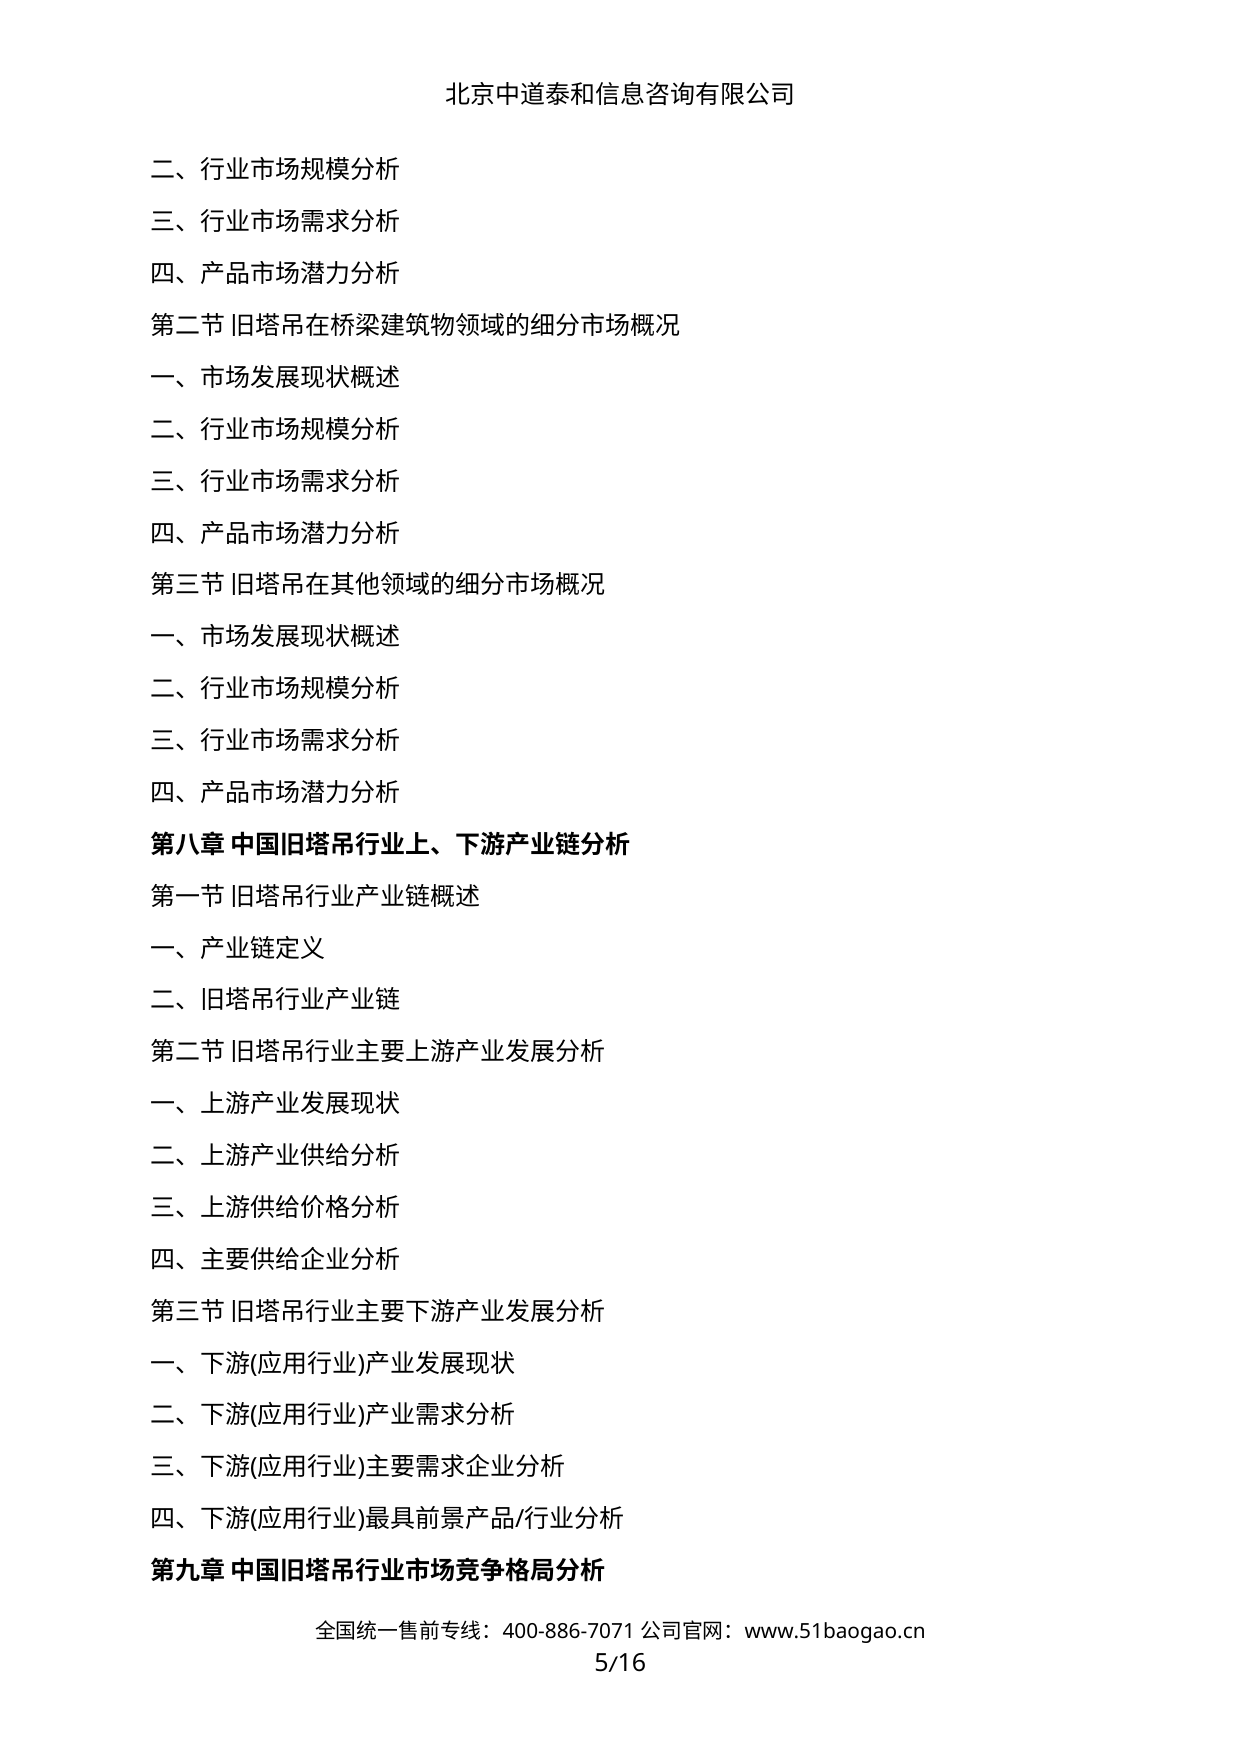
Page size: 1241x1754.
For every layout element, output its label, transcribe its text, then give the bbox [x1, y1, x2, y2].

text 二、下游(应用行业)产业需求分析 [150, 1395, 1090, 1431]
text 二、行业市场规模分析 [150, 150, 1090, 186]
text 二、行业市场规模分析 [150, 669, 1090, 705]
text 一、市场发展现状概述 [150, 617, 1090, 653]
text 四、主要供给企业分析 [150, 1239, 1090, 1276]
text 第三节 旧塔吊行业主要下游产业发展分析 [150, 1291, 1090, 1327]
text 四、产品市场潜力分析 [150, 772, 1090, 809]
text 四、产品市场潜力分析 [150, 513, 1090, 549]
text 三、上游供给价格分析 [150, 1187, 1090, 1224]
text 三、行业市场需求分析 [150, 202, 1090, 238]
text 第二节 旧塔吊在桥梁建筑物领域的细分市场概况 [150, 306, 1090, 342]
text 二、行业市场规模分析 [150, 409, 1090, 446]
text 第八章 中国旧塔吊行业上、下游产业链分析 [150, 824, 1090, 861]
text 第一节 旧塔吊行业产业链概述 [150, 876, 1090, 912]
text 三、下游(应用行业)主要需求企业分析 [150, 1447, 1090, 1483]
text 一、市场发展现状概述 [150, 357, 1090, 394]
text 二、上游产业供给分析 [150, 1136, 1090, 1172]
text 四、产品市场潜力分析 [150, 254, 1090, 290]
text 一、产业链定义 [150, 928, 1090, 964]
text 三、行业市场需求分析 [150, 461, 1090, 497]
text 一、上游产业发展现状 [150, 1084, 1090, 1120]
text 二、旧塔吊行业产业链 [150, 980, 1090, 1016]
text 三、行业市场需求分析 [150, 721, 1090, 757]
text 第九章 中国旧塔吊行业市场竞争格局分析 [150, 1551, 1090, 1587]
text 一、下游(应用行业)产业发展现状 [150, 1343, 1090, 1379]
text 四、下游(应用行业)最具前景产品/行业分析 [150, 1499, 1090, 1535]
text 第三节 旧塔吊在其他领域的细分市场概况 [150, 565, 1090, 601]
text 第二节 旧塔吊行业主要上游产业发展分析 [150, 1032, 1090, 1068]
